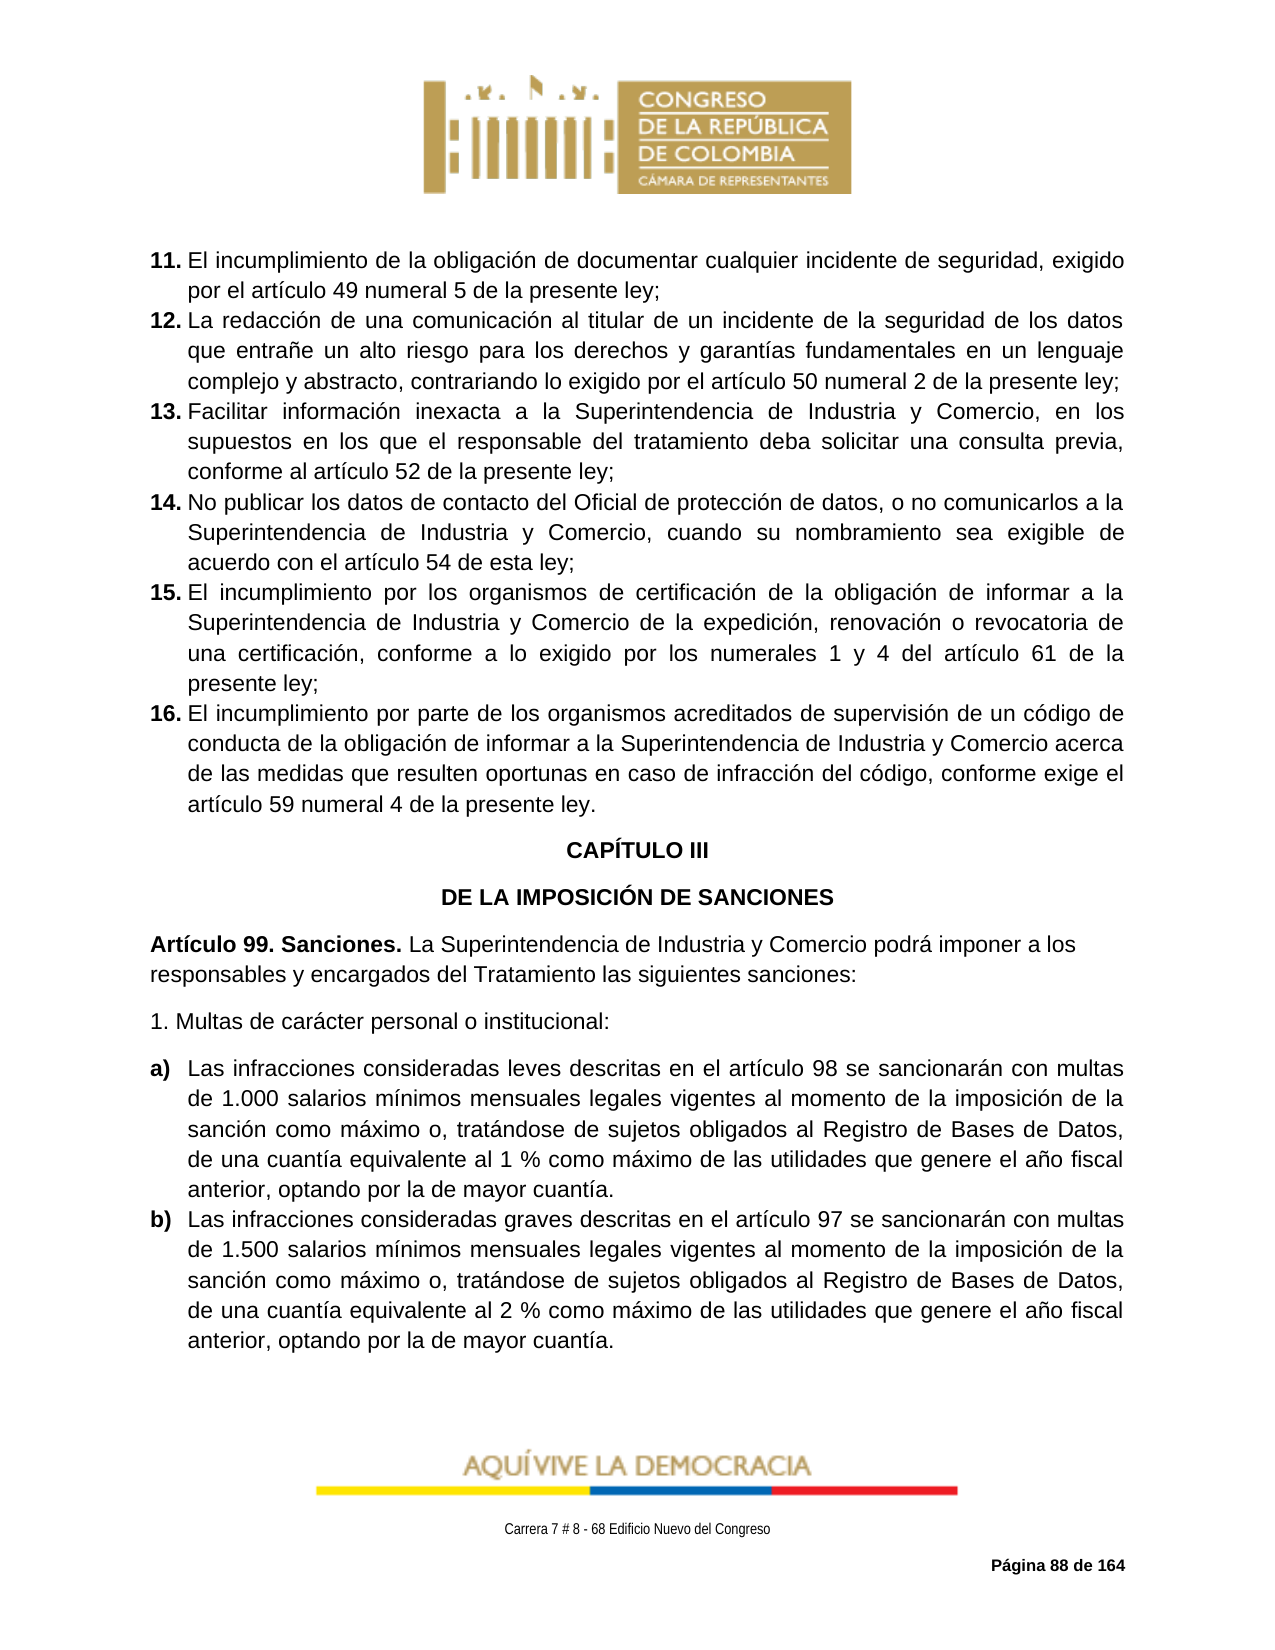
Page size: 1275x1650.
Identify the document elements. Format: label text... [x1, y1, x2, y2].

list Facilitar información inexacta a la Superintendencia de Industria y Comercio, en los supuestos en los que el responsable del tratamiento deba solicitar una consulta previa, conforme al artículo 52 de la presente ley; [150, 398, 1125, 485]
list El incumplimiento por los organismos de certificación de la obligación de informar a la Superintendencia de Industria y Comercio de la expedición, renovación o revocatoria de una certificación, conforme a lo exigido por los numerales 1 y 4 del artículo 61 de la presente ley; [150, 579, 1125, 696]
list El incumplimiento por parte de los organismos acreditados de supervisión de un código de conducta de la obligación de informar a la Superintendencia de Industria y Comercio acerca de las medidas que resulten oportunas en caso de infracción del código, conforme exige el artículo 59 numeral 4 de la presente ley. [150, 700, 1125, 817]
list La redacción de una comunicación al titular de un incidente de la seguridad de los datos que entrañe un alto riesgo para los derechos y garantías fundamentales en un lenguaje complejo y abstracto, contrariando lo exigido por el artículo 50 numeral 2 de la presente ley; [150, 307, 1125, 394]
text Artículo 99. Sanciones. La Superintendencia de Industria y Comercio podrá imponer a los responsables y encargados del Tratamiento las siguientes sanciones: [150, 931, 1125, 988]
list Las infracciones consideradas leves descritas en el artículo 98 se sancionarán con multas de 1.000 salarios mínimos mensuales legales vigentes al momento de la imposición de la sanción como máximo o, tratándose de sujetos obligados al Registro de Bases de Datos, de una cuantía equivalente al 1 % como máximo de las utilidades que genere el año fiscal anterior, optando por la de mayor cuantía. [150, 1055, 1125, 1202]
list El incumplimiento de la obligación de documentar cualquier incidente de seguridad, exigido por el artículo 49 numeral 5 de la presente ley; [150, 247, 1125, 303]
picture [423, 75, 852, 194]
text DE LA IMPOSICIÓN DE SANCIONES [150, 884, 1125, 911]
list Las infracciones consideradas graves descritas en el artículo 97 se sancionarán con multas de 1.500 salarios mínimos mensuales legales vigentes al momento de la imposición de la sanción como máximo o, tratándose de sujetos obligados al Registro de Bases de Datos, de una cuantía equivalente al 2 % como máximo de las utilidades que genere el año fiscal anterior, optando por la de mayor cuantía. [150, 1206, 1125, 1353]
picture [296, 1440, 979, 1500]
list No publicar los datos de contacto del Oficial de protección de datos, o no comunicarlos a la Superintendencia de Industria y Comercio, cuando su nombramiento sea exigible de acuerdo con el artículo 54 de esta ley; [150, 488, 1125, 575]
text CAPÍTULO III [150, 837, 1125, 864]
text 1. Multas de carácter personal o institucional: [150, 1008, 1125, 1035]
